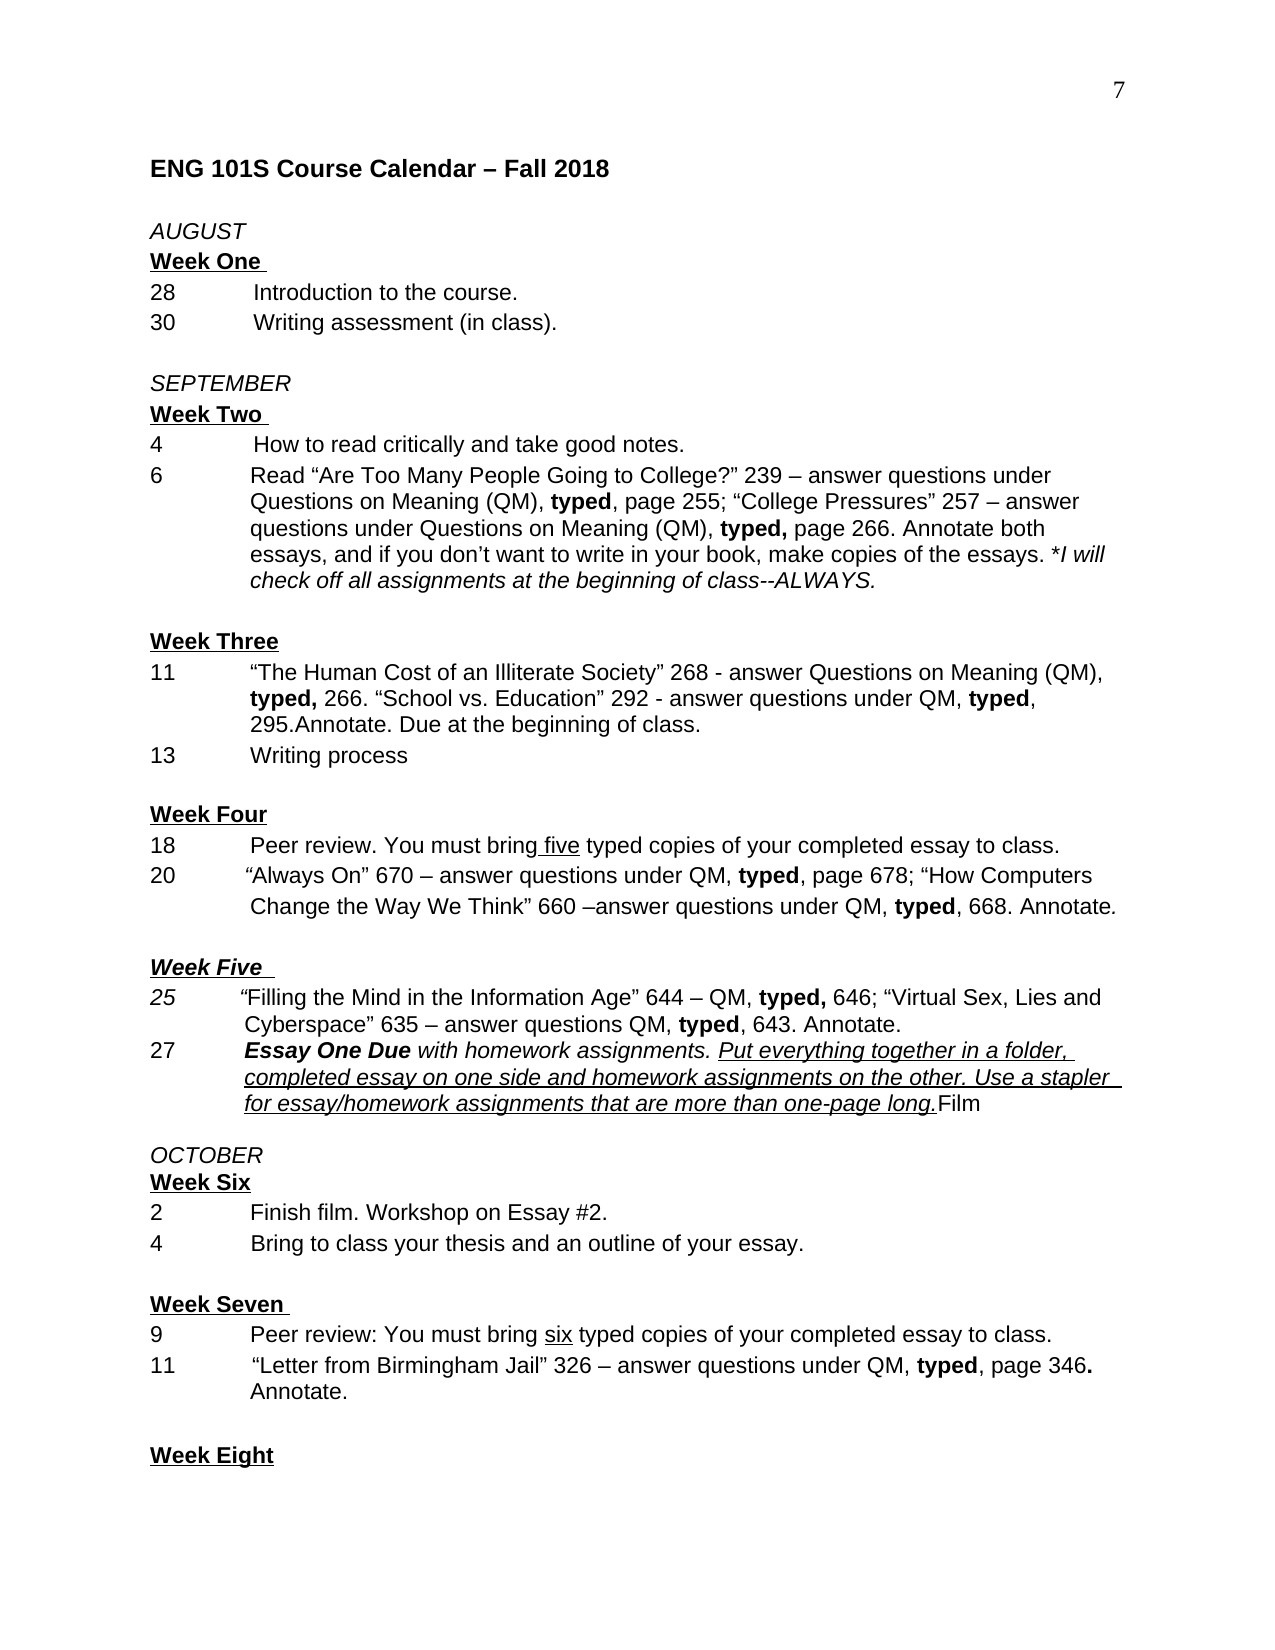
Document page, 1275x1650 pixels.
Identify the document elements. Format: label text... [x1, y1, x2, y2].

text 27 Essay One Due with homework assignments. Put everything together in a folder, [150, 1037, 1125, 1063]
text 25 “Filling the Mind in the Information Age” 644 – QM, typed, 646; “Virtual Sex, Lies and [150, 984, 1125, 1011]
text 9 Peer review: You must bring six typed copies of your completed essay to class. [150, 1321, 1125, 1348]
text completed essay on one side and homework assignments on the other. Use a stapler [225, 1063, 1125, 1090]
text 4 How to read critically and take good notes. [150, 431, 1125, 458]
text Week Six [150, 1169, 1125, 1195]
text Week Five [150, 954, 1125, 980]
text Week One [150, 248, 1125, 274]
text OCTOBER [150, 1142, 1125, 1169]
text Week Four [150, 801, 1125, 828]
text SEPTEMBER [150, 370, 1125, 397]
text AUGUST [150, 218, 1125, 244]
text Week Eight [150, 1442, 1125, 1468]
text 2 Finish film. Workshop on Essay #2. [150, 1199, 1125, 1226]
text 11 “Letter from Birmingham Jail” 326 – answer questions under QM, typed, page 346. Annotate. [150, 1352, 1125, 1405]
text for essay/homework assignments that are more than one-page long.Film [225, 1090, 1125, 1116]
text 13 Writing process [150, 742, 1125, 797]
text 30 Writing assessment (in class). [150, 309, 1125, 336]
text 20 “Always On” 670 – answer questions under QM, typed, page 678; “How Computers [150, 862, 1125, 889]
text 4 Bring to class your thesis and an outline of your essay. [150, 1230, 1125, 1256]
text Week Two [150, 401, 1125, 427]
text 6 Read “Are Too Many People Going to College?” 239 – answer questions under Questions on Meaning (QM), typed, page 255; “College Pressures” 257 – answer questions under Questions on Meaning (QM), typed, page 266. Annotate both essays, and if you don’t want to write in your book, make copies of the essays. *I will check off all assignments at the beginning of class--ALWAYS. [150, 462, 1125, 593]
text 18 Peer review. You must bring five typed copies of your completed essay to class. [150, 832, 1125, 858]
text 28 Introduction to the course. [150, 279, 1125, 305]
text Change the Way We Think” 660 –answer questions under QM, typed, 668. Annotate. [150, 893, 1125, 919]
text Week Three [150, 628, 1125, 654]
text 11 “The Human Cost of an Illiterate Society” 268 - answer Questions on Meaning (QM), typed, 266. “School vs. Education” 292 - answer questions under QM, typed, 295.Annotate. Due at the beginning of class. [150, 659, 1125, 738]
text Week Seven [150, 1291, 1125, 1317]
text Cyberspace” 635 – answer questions QM, typed, 643. Annotate. [150, 1011, 1125, 1037]
text ENG 101S Course Calendar – Fall 2018 [150, 154, 1125, 183]
